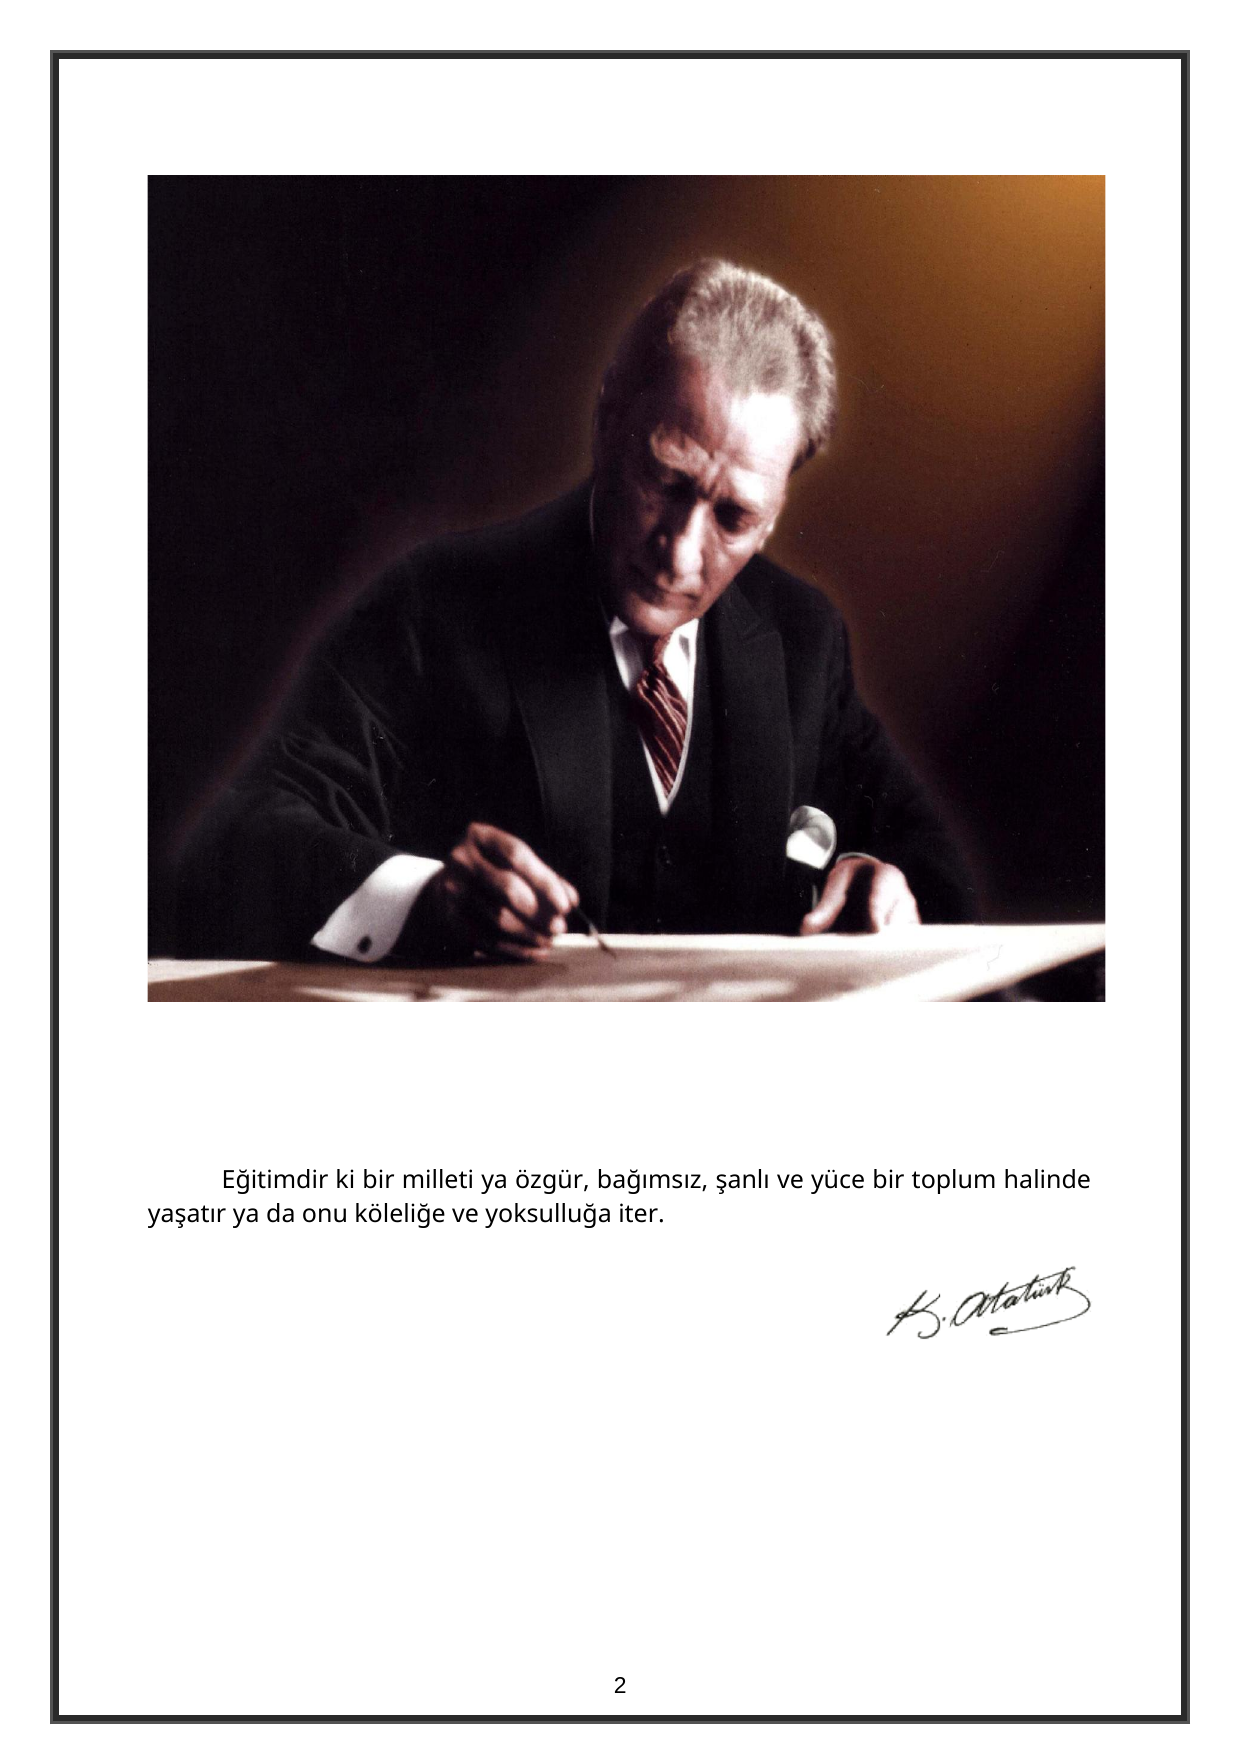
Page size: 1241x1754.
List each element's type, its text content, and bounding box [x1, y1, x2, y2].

text Eğitimdir ki bir milleti ya özgür, bağımsız, şanlı ve yüce bir toplum halinde yaşatır ya da onu köleliğe ve yoksulluğa iter. [148, 1162, 1092, 1230]
picture [147, 175, 1106, 1002]
picture [884, 1263, 1093, 1341]
